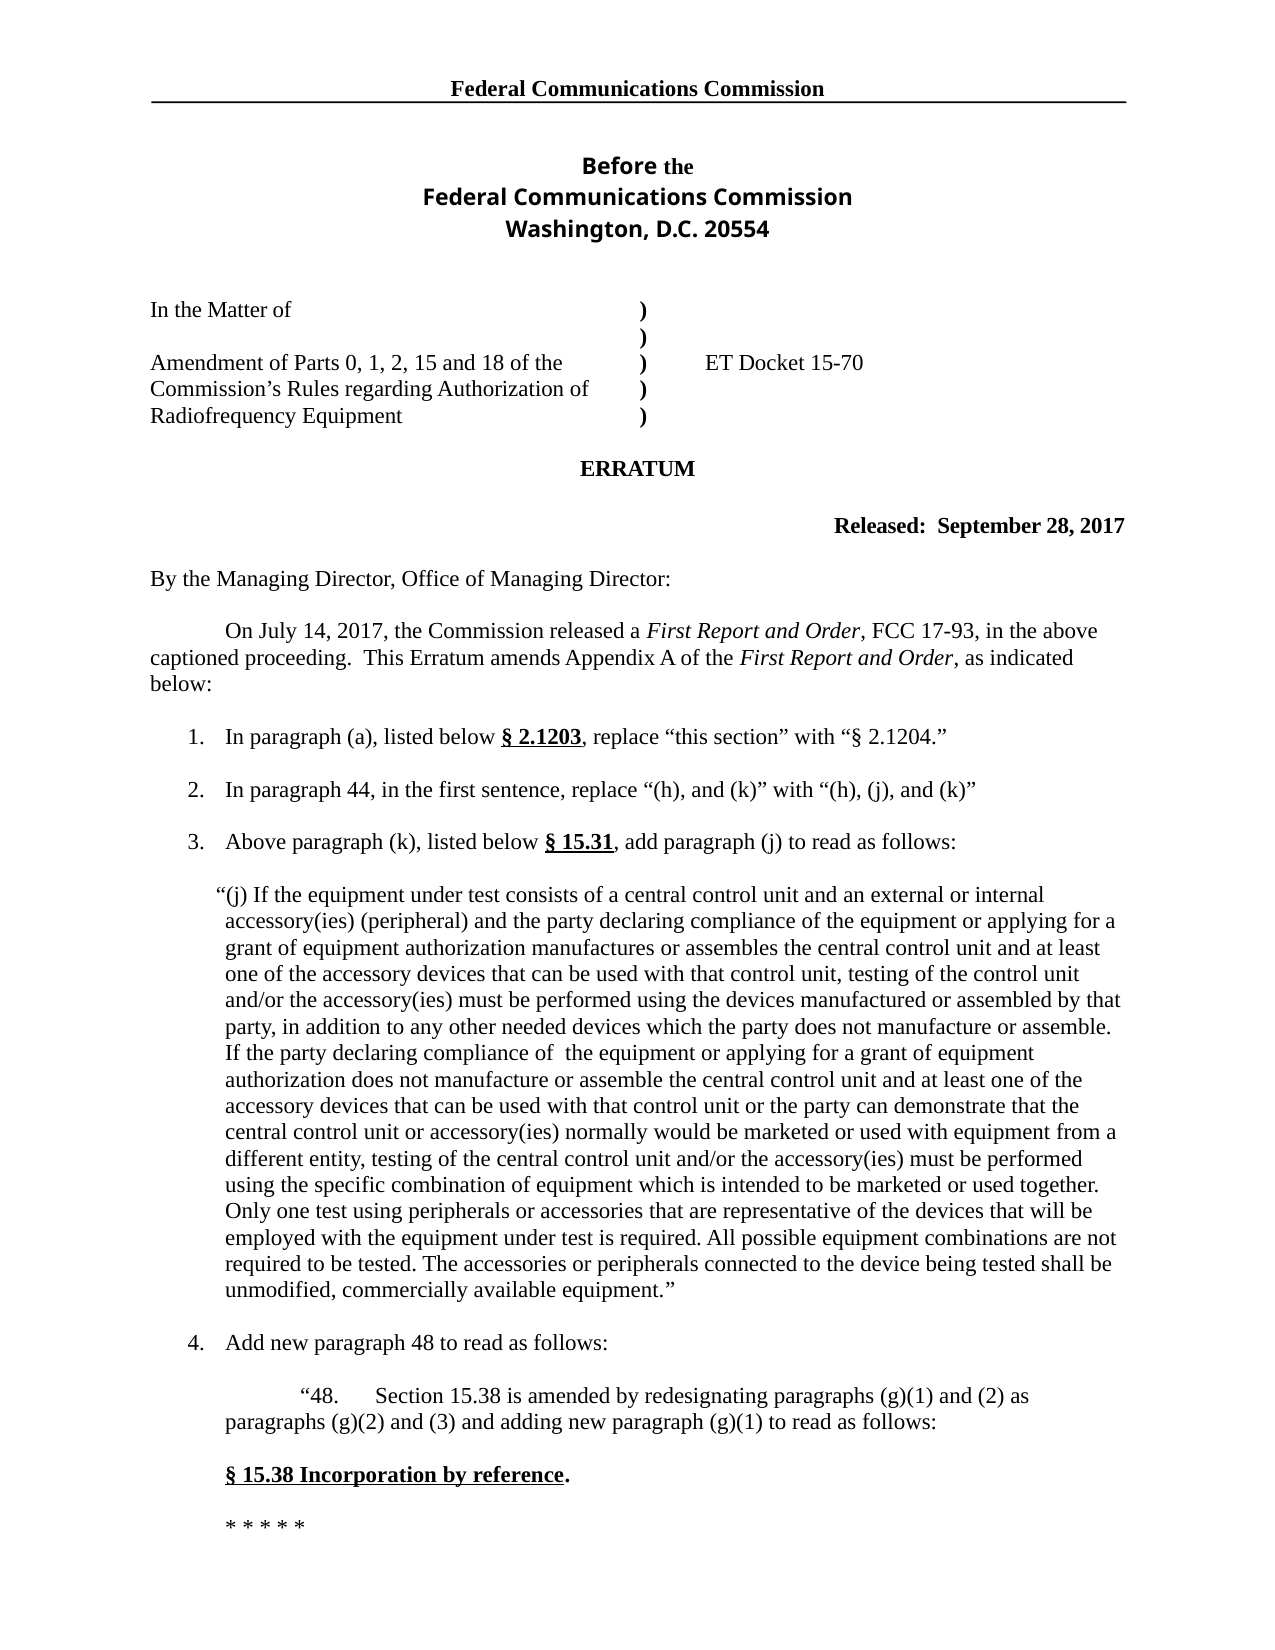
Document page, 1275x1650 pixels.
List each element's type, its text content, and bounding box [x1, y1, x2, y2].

text In paragraph 44, in the first sentence, replace “(h), and (k)” with “(h), (j), and (k)” [150, 776, 1125, 802]
text Before the [150, 150, 1125, 181]
text Washington, D.C. 20554 [150, 212, 1125, 244]
text Add new paragraph 48 to read as follows: [150, 1329, 1125, 1356]
text “(j) If the equipment under test consists of a central control unit and an external or internal accessory(ies) (peripheral) and the party declaring compliance of the equipment or applying for a grant of equipment authorization manufactures or assembles the central control unit and at least one of the accessory devices that can be used with that control unit, testing of the control unit and/or the accessory(ies) must be performed using the devices manufactured or assembled by that party, in addition to any other needed devices which the party does not manufacture or assemble. If the party declaring compliance of the equipment or applying for a grant of equipment authorization does not manufacture or assemble the central control unit and at least one of the accessory devices that can be used with that control unit or the party can demonstrate that the central control unit or accessory(ies) normally would be marketed or used with equipment from a different entity, testing of the central control unit and/or the accessory(ies) must be performed using the specific combination of equipment which is intended to be marketed or used together. Only one test using peripherals or accessories that are representative of the devices that will be employed with the equipment under test is required. All possible equipment combinations are not required to be tested. The accessories or peripherals connected to the device being tested shall be unmodified, commercially available equipment.” [216, 881, 1125, 1303]
list “48. Section 15.38 is amended by redesignating paragraphs (g)(1) and (2) as paragraphs (g)(2) and (3) and adding new paragraph (g)(1) to read as follows: [225, 1382, 1125, 1434]
text ERRATUM [150, 454, 1125, 481]
table_header ) ) ) ) ) [628, 296, 694, 428]
text By the Managing Director, Office of Managing Director: [150, 565, 1125, 591]
table_header ET Docket 15-70 [694, 296, 1136, 428]
text * * * * * [225, 1514, 1125, 1540]
text In paragraph (a), listed below § 2.1203, replace “this section” with “§ 2.1204.” [150, 723, 1125, 749]
text Federal Communications Commission [150, 181, 1125, 212]
text Above paragraph (k), listed below § 15.31, add paragraph (j) to read as follows: [150, 828, 1125, 855]
text Released: September 28, 2017 [150, 512, 1125, 538]
table_header In the Matter of Amendment of Parts 0, 1, 2, 15 and 18 of the Commission’s Rules regarding Authorization of Radiofrequency Equipment [139, 296, 628, 428]
text § 15.38 Incorporation by reference. [225, 1461, 1125, 1487]
text On July 14, 2017, the Commission released a First Report and Order, FCC 17-93, in the above captioned proceeding. This Erratum amends Appendix A of the First Report and Order, as indicated below: [150, 618, 1125, 697]
